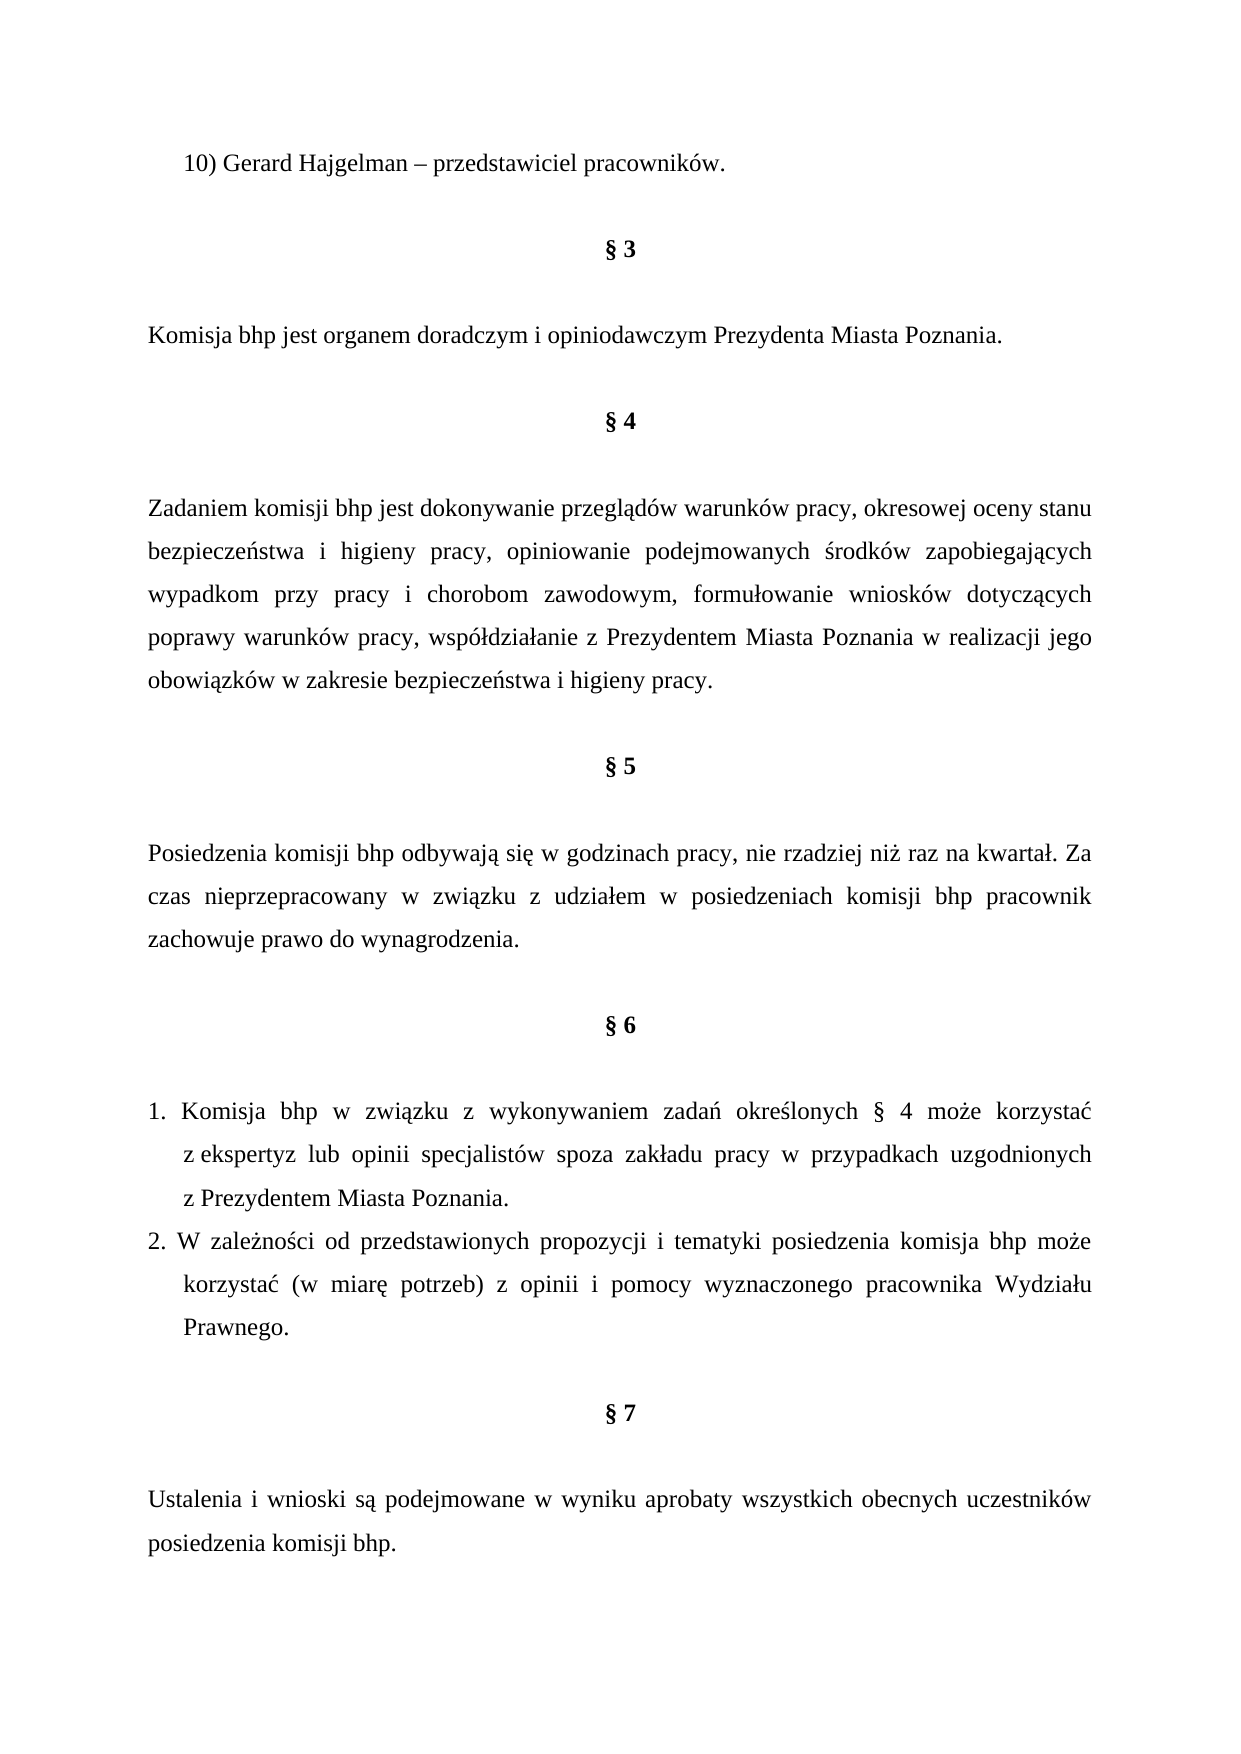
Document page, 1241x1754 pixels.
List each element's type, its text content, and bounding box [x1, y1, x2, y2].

text § 5 [148, 751, 1093, 780]
text Ustalenia i wnioski są podejmowane w wyniku aprobaty wszystkich obecnych uczestników posiedzenia komisji bhp. [148, 1484, 1093, 1556]
text § 6 [148, 1010, 1093, 1039]
text § 4 [148, 406, 1093, 435]
text Komisja bhp jest organem doradczym i opiniodawczym Prezydenta Miasta Poznania. [148, 320, 1093, 349]
text Posiedzenia komisji bhp odbywają się w godzinach pracy, nie rzadziej niż raz na kwartał. Za czas nieprzepracowany w związku z udziałem w posiedzeniach komisji bhp pracownik zachowuje prawo do wynagrodzenia. [148, 838, 1093, 953]
text § 7 [148, 1398, 1093, 1427]
text 10) Gerard Hajgelman – przedstawiciel pracowników. [183, 148, 1093, 176]
text § 3 [148, 234, 1093, 263]
text 1. Komisja bhp w związku z wykonywaniem zadań określonych § 4 może korzystać z ekspertyz lub opinii specjalistów spoza zakładu pracy w przypadkach uzgodnionych z Prezydentem Miasta Poznania. [148, 1096, 1093, 1211]
text Zadaniem komisji bhp jest dokonywanie przeglądów warunków pracy, okresowej oceny stanu bezpieczeństwa i higieny pracy, opiniowanie podejmowanych środków zapobiegających wypadkom przy pracy i chorobom zawodowym, formułowanie wniosków dotyczących poprawy warunków pracy, współdziałanie z Prezydentem Miasta Poznania w realizacji jego obowiązków w zakresie bezpieczeństwa i higieny pracy. [148, 493, 1093, 694]
text 2. W zależności od przedstawionych propozycji i tematyki posiedzenia komisja bhp może korzystać (w miarę potrzeb) z opinii i pomocy wyznaczonego pracownika Wydziału Prawnego. [148, 1226, 1093, 1341]
